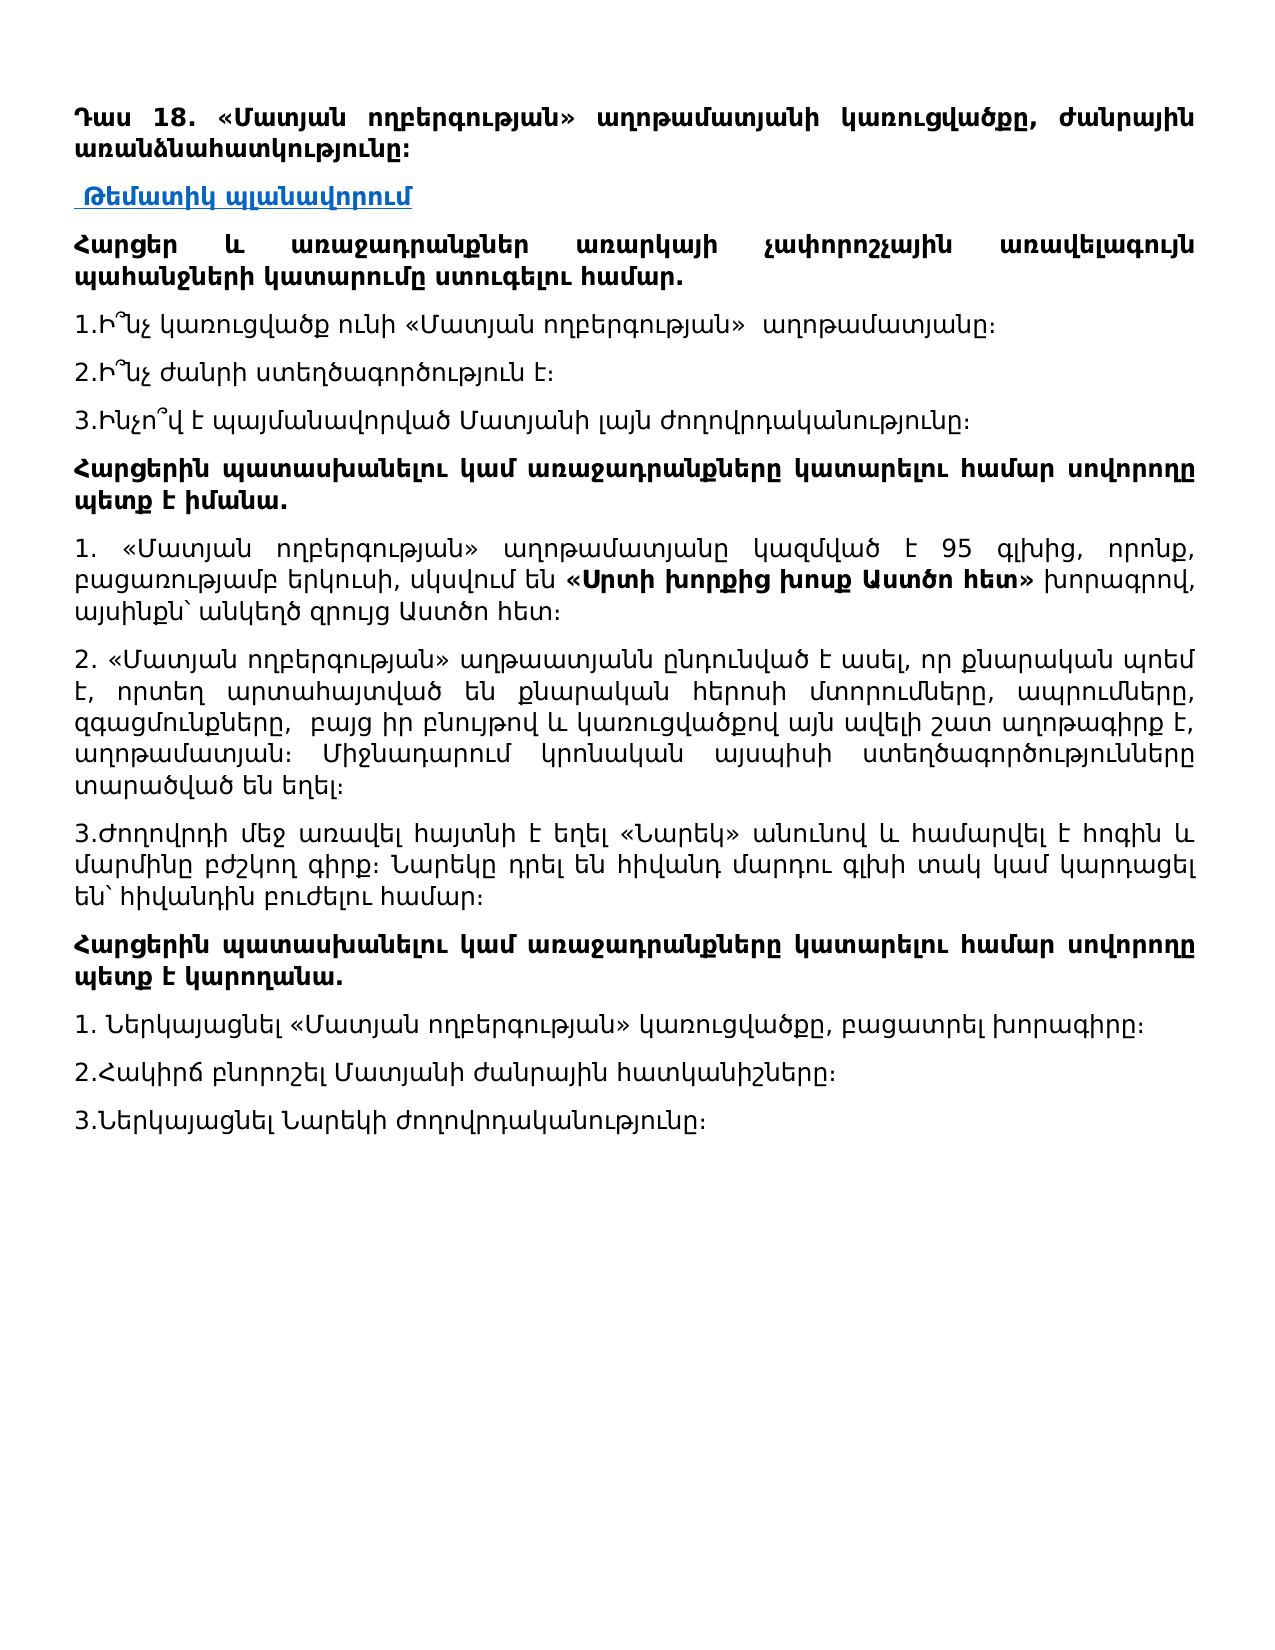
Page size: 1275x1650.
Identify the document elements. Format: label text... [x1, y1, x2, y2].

text 2․ «Մատյան ողբերգության» աղթաատյանն ընդունված է ասել, որ քնարական պոեմ է, որտեղ արտահայտված են քնարական հերոսի մտորումները, ապրումները, զգացմունքները, բայց իր բնույթով և կառուցվածքով այն ավելի շատ աղոթագիրք է, աղոթամատյան։ Միջնադարում կրոնական այսպիսի ստեղծագործությունները տարածված են եղել։ [74, 645, 1196, 800]
text 2․Հակիրճ բնորոշել Մատյանի ժանրային հատկանիշները։ [74, 1058, 1196, 1087]
text 1․Ի՞նչ կառուցվածք ունի «Մատյան ողբերգության» աղոթամատյանը։ [74, 310, 1196, 339]
text 1. «Մատյան ողբերգության» աղոթամատյանը կազմված է 95 գլխից, որոնք, բացառությամբ երկուսի, սկսվում են «Սրտի խորքից խոսք Աստծո հետ» խորագրով, այսինքն՝ անկեղծ զրույց Աստծո հետ։ [74, 534, 1196, 626]
text 3․Ժողովրդի մեջ առավել հայտնի է եղել «Նարեկ» անունով և համարվել է հոգին և մարմինը բժշկող գիրք։ Նարեկը դրել են հիվանդ մարդու գլխի տակ կամ կարդացել են՝ հիվանդին բուժելու համար։ [74, 819, 1196, 911]
text 3․Ներկայացնել Նարեկի ժողովրդականությունը։ [74, 1106, 1196, 1135]
text 2․Ի՞նչ ժանրի ստեղծագործություն է։ [74, 358, 1196, 388]
text Թեմատիկ պլանավորում [74, 183, 1196, 212]
text 3․Ինչո՞վ է պայմանավորված Մատյանի լայն ժողովրդականությունը։ [74, 407, 1196, 436]
text Հարցերին պատասխանելու կամ առաջադրանքները կատարելու համար սովորողը պետք է իմանա․ [74, 455, 1196, 515]
text 1. Ներկայացնել «Մատյան ողբերգության» կառուցվածքը, բացատրել խորագիրը։ [74, 1010, 1196, 1039]
text Հարցեր և առաջադրանքներ առարկայի չափորոշչային առավելագույն պահանջների կատարումը ստուգելու համար․ [74, 231, 1196, 291]
text Հարցերին պատասխանելու կամ առաջադրանքները կատարելու համար սովորողը պետք է կարողանա․ [74, 930, 1196, 991]
text Դաս 18. «Մատյան ողբերգության» աղոթամատյանի կառուցվածքը, ժանրային առանձնահատկությունը։ [74, 103, 1196, 164]
